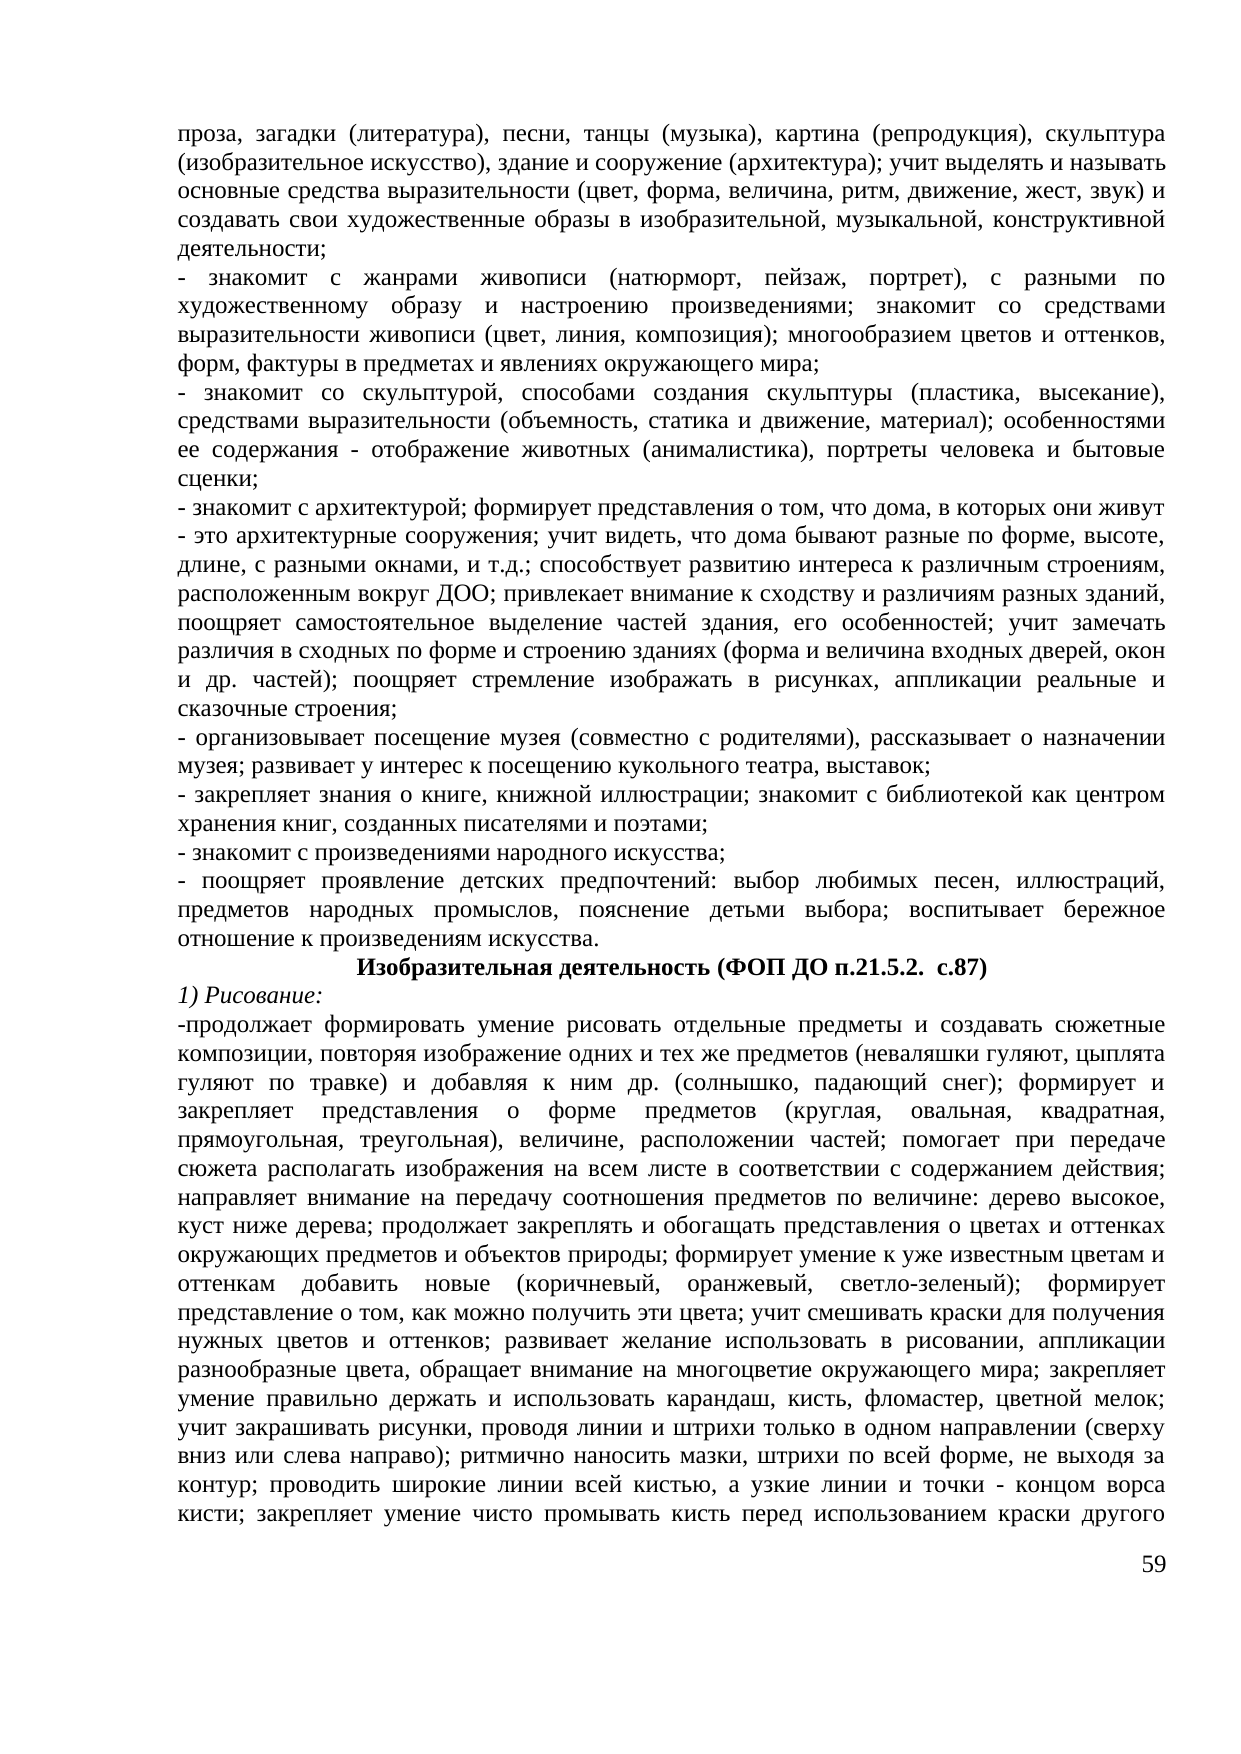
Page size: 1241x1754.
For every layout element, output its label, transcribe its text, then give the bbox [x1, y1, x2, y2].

text - поощряет проявление детских предпочтений: выбор любимых песен, иллюстраций, предметов народных промыслов, пояснение детьми выбора; воспитывает бережное отношение к произведениям искусства. [177, 866, 1166, 952]
text 1) Рисование: [177, 981, 1166, 1009]
text - закрепляет знания о книге, книжной иллюстрации; знакомит с библиотекой как центром хранения книг, созданных писателями и поэтами; [177, 779, 1166, 837]
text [177, 1009, 1166, 1527]
text - знакомит с жанрами живописи (натюрморт, пейзаж, портрет), с разными по художественному образу и настроению произведениями; знакомит со средствами выразительности живописи (цвет, линия, композиция); многообразием цветов и оттенков, форм, фактуры в предметах и явлениях окружающего мира; [177, 262, 1166, 377]
text - знакомит с архитектурой; формирует представления о том, что дома, в которых они живут - это архитектурные сооружения; учит видеть, что дома бывают разные по форме, высоте, длине, с разными окнами, и т.д.; способствует развитию интереса к различным строениям, расположенным вокруг ДОО; привлекает внимание к сходству и различиям разных зданий, поощряет самостоятельное выделение частей здания, его особенностей; учит замечать различия в сходных по форме и строению зданиях (форма и величина входных дверей, окон и др. частей); поощряет стремление изображать в рисунках, аппликации реальные и сказочные строения; [177, 492, 1166, 722]
text - знакомит со скульптурой, способами создания скульптуры (пластика, высекание), средствами выразительности (объемность, статика и движение, материал); особенностями ее содержания - отображение животных (анималистика), портреты человека и бытовые сценки; [177, 377, 1166, 492]
text - организовывает посещение музея (совместно с родителями), рассказывает о назначении музея; развивает у интерес к посещению кукольного театра, выставок; [177, 722, 1166, 779]
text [177, 118, 1166, 262]
text Изобразительная деятельность (ФОП ДО п.21.5.2. с.87) [177, 952, 1166, 981]
text - знакомит с произведениями народного искусства; [177, 837, 1166, 866]
